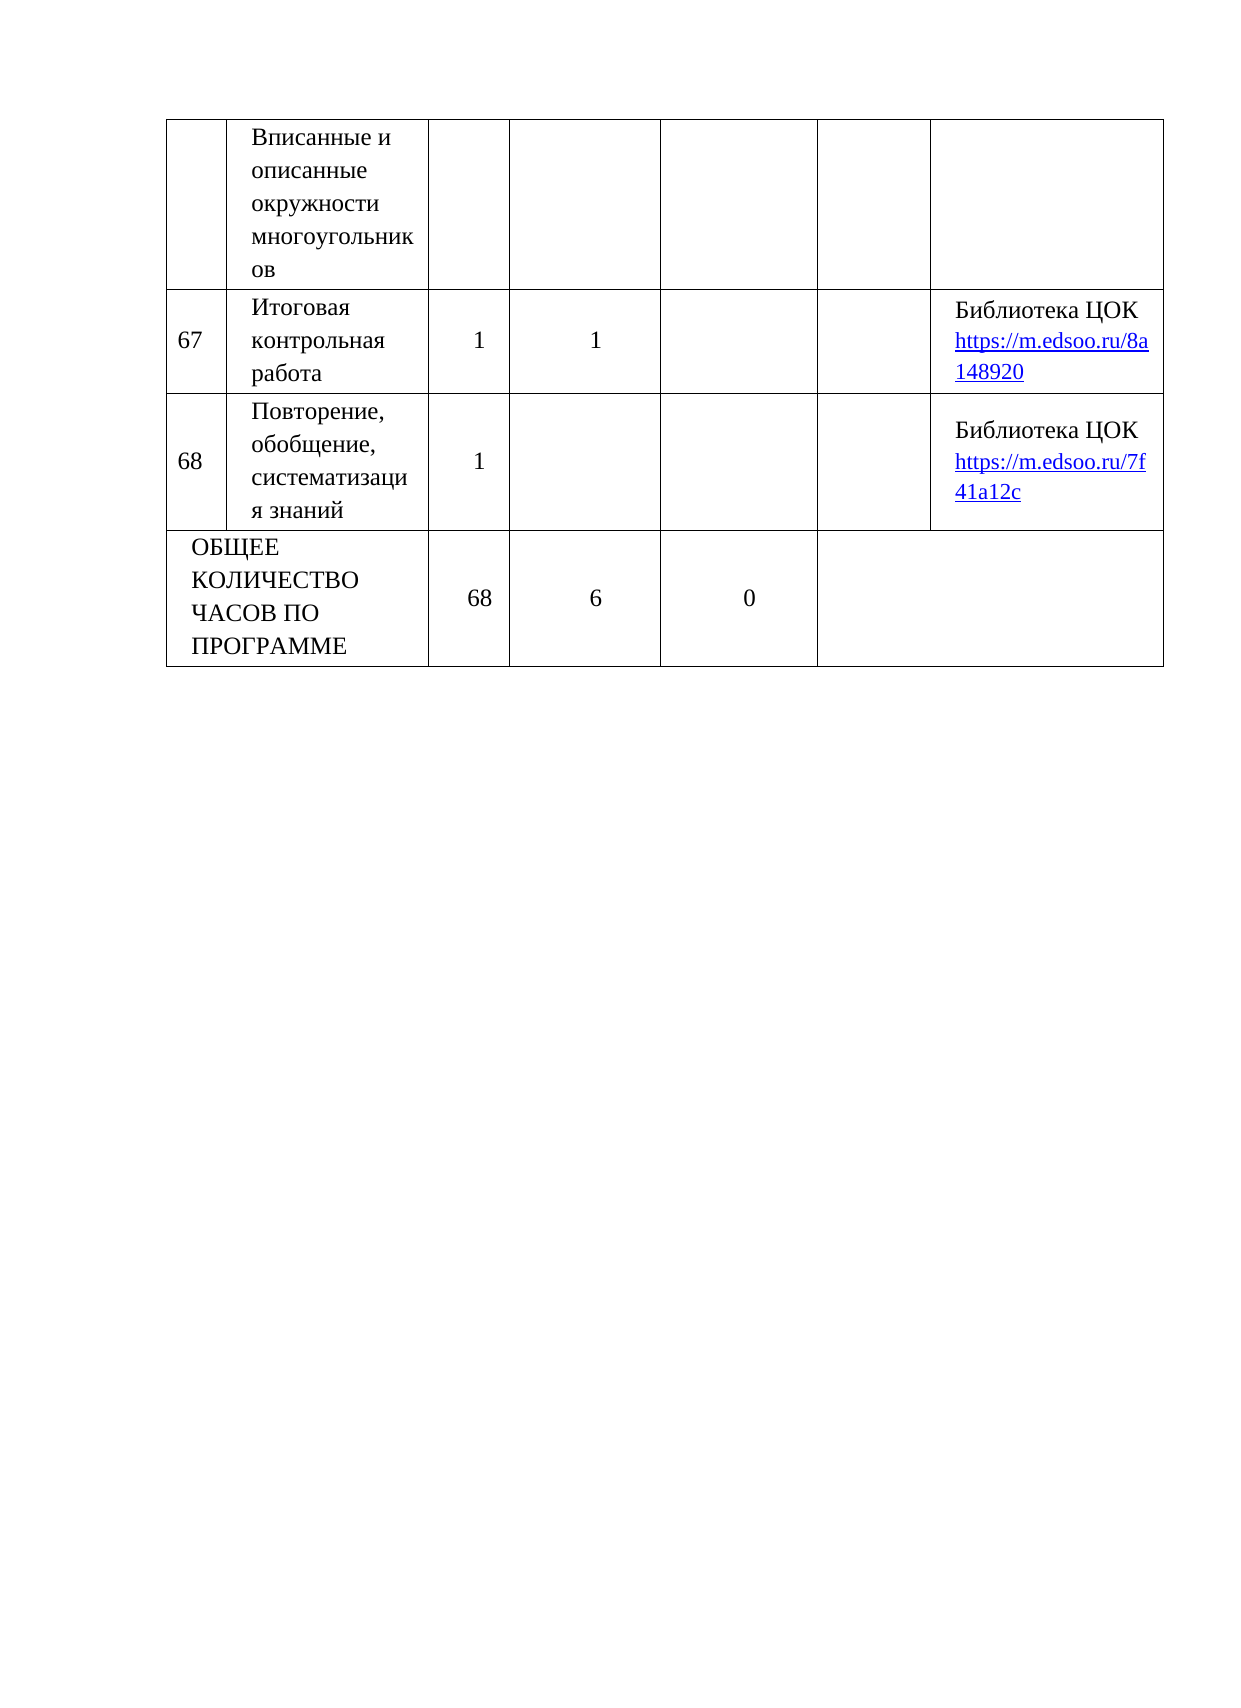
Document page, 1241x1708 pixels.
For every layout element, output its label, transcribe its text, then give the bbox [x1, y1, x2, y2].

table_cell [818, 394, 930, 530]
table_cell Повторение, обобщение, систематизаци я знаний [227, 394, 428, 530]
table_cell ОБЩЕЕ КОЛИЧЕСТВО ЧАСОВ ПО ПРОГРАММЕ [167, 531, 428, 666]
table_header Вписанные и описанные окружности многоугольник ов [227, 120, 428, 289]
table_header [661, 120, 817, 289]
table_cell [818, 290, 930, 393]
table_cell 68 [167, 394, 226, 530]
table_cell [661, 394, 817, 530]
table_cell [661, 290, 817, 393]
table_header [931, 120, 1163, 289]
table_cell 0 [661, 531, 817, 666]
table_header [818, 120, 930, 289]
table_header [429, 120, 509, 289]
table_header [167, 120, 226, 289]
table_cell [931, 394, 1163, 530]
table_cell 67 [167, 290, 226, 393]
table_cell 6 [510, 531, 660, 666]
table_cell 1 [429, 394, 509, 530]
table_cell [510, 394, 660, 530]
table_cell 68 [429, 531, 509, 666]
table_cell 1 [510, 290, 660, 393]
table_cell [818, 531, 1163, 666]
table_cell Библиотека ЦОК https://m.edsoo.ru/8a 148920 [931, 290, 1163, 393]
table_cell 1 [429, 290, 509, 393]
table_cell Итоговая контрольная работа [227, 290, 428, 393]
table_header [510, 120, 660, 289]
